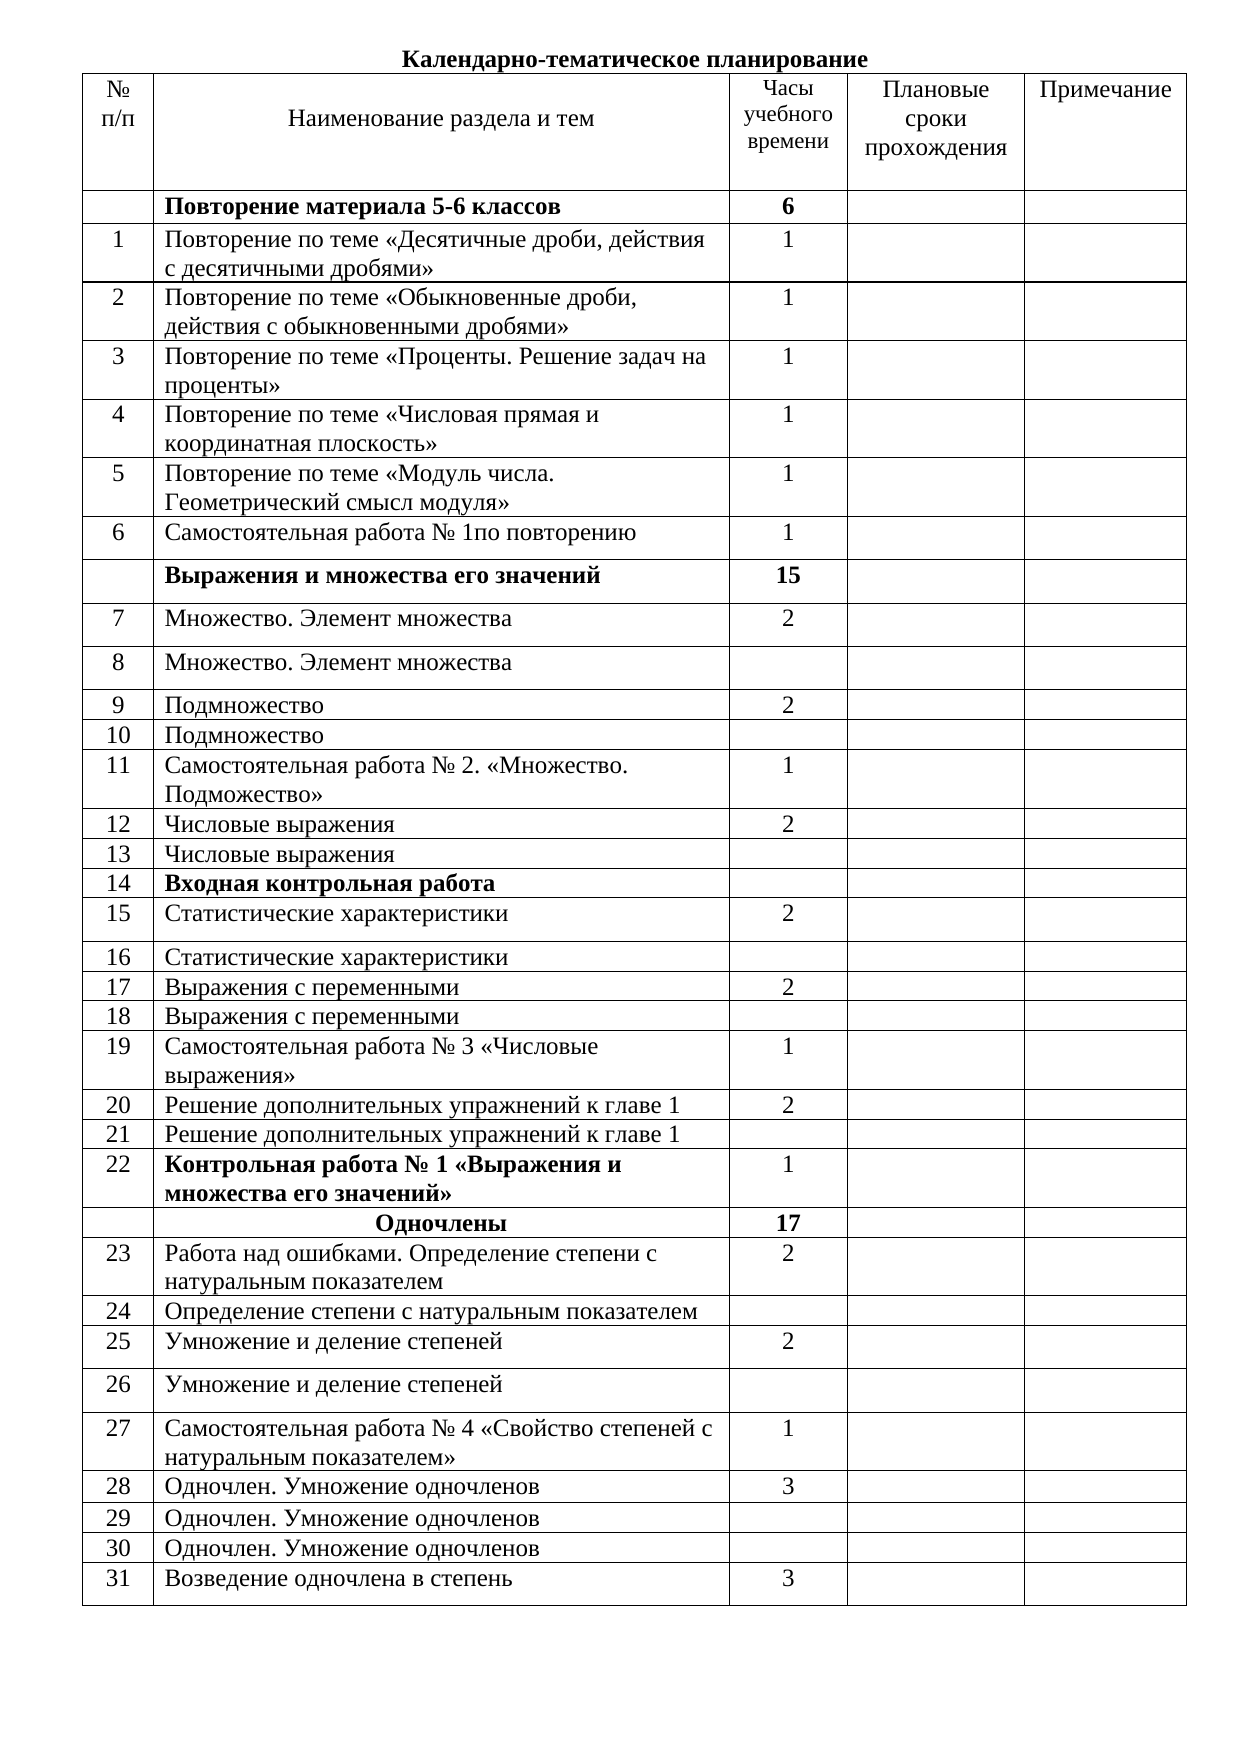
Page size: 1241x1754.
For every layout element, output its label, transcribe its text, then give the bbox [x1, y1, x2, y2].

table_cell [1025, 1503, 1186, 1532]
table_cell [1025, 942, 1186, 971]
table_cell Повторение материала 5-6 классов [154, 191, 729, 223]
table_cell 30 [83, 1533, 153, 1562]
table_cell [848, 1471, 1024, 1502]
table_cell 2 [730, 809, 847, 838]
table_header Наименование раздела и тем [154, 74, 729, 190]
table_cell Решение дополнительных упражнений к главе 1 [154, 1090, 729, 1118]
table_cell [1025, 458, 1186, 516]
table_cell 3 [730, 1471, 847, 1502]
table_cell Одночлен. Умножение одночленов [154, 1503, 729, 1532]
table_cell [730, 1503, 847, 1532]
table_cell Повторение по теме «Модуль числа. Геометрический смысл модуля» [154, 458, 729, 516]
table_cell [730, 1120, 847, 1148]
table_cell [83, 1208, 153, 1237]
table_cell [83, 191, 153, 223]
table_cell [1025, 1471, 1186, 1502]
table_cell 17 [83, 972, 153, 1000]
table_cell 2 [730, 972, 847, 1000]
table_cell Самостоятельная работа № 1по повторению [154, 517, 729, 559]
table_cell [848, 191, 1024, 223]
table_cell 1 [730, 224, 847, 281]
table_cell 17 [730, 1208, 847, 1237]
table_cell Повторение по теме «Обыкновенные дроби, действия с обыкновенными дробями» [154, 283, 729, 340]
table_cell 18 [83, 1001, 153, 1030]
table_cell [848, 283, 1024, 340]
table_cell [848, 224, 1024, 281]
table_cell [848, 458, 1024, 516]
table_cell [1025, 341, 1186, 398]
table_cell [1025, 1120, 1186, 1148]
table_cell 7 [83, 604, 153, 646]
table_cell Подмножество [154, 720, 729, 749]
table_cell Определение степени с натуральным показателем [154, 1296, 729, 1325]
table_cell 6 [730, 191, 847, 223]
table_cell [1025, 1208, 1186, 1237]
table_cell 1 [730, 283, 847, 340]
table_cell 19 [83, 1031, 153, 1089]
table_cell [1025, 1369, 1186, 1412]
table_cell [730, 647, 847, 689]
table_cell 11 [83, 750, 153, 808]
table_cell [848, 647, 1024, 689]
table_cell [848, 1149, 1024, 1207]
table_cell 1 [730, 517, 847, 559]
table_cell 20 [83, 1090, 153, 1118]
table_cell [848, 809, 1024, 838]
table_cell [83, 560, 153, 602]
table_cell [848, 604, 1024, 646]
table_cell 2 [730, 898, 847, 941]
table_cell Самостоятельная работа № 4 «Свойство степеней с натуральным показателем» [154, 1413, 729, 1470]
table_cell Одночлен. Умножение одночленов [154, 1471, 729, 1502]
table_cell 1 [730, 1031, 847, 1089]
table_cell [730, 720, 847, 749]
table_cell Множество. Элемент множества [154, 647, 729, 689]
table_cell 12 [83, 809, 153, 838]
table_cell 16 [83, 942, 153, 971]
table_cell [848, 720, 1024, 749]
table_cell 3 [83, 341, 153, 398]
table_cell 25 [83, 1326, 153, 1368]
table_cell Числовые выражения [154, 839, 729, 867]
table_cell 1 [730, 750, 847, 808]
table_cell 14 [83, 869, 153, 897]
table_cell [1025, 839, 1186, 867]
table_cell Контрольная работа № 1 «Выражения и множества его значений» [154, 1149, 729, 1207]
table_cell [1025, 1031, 1186, 1089]
table_cell 1 [83, 224, 153, 281]
table_cell Работа над ошибками. Определение степени с натуральным показателем [154, 1238, 729, 1295]
table_cell [848, 517, 1024, 559]
table_cell 21 [83, 1120, 153, 1148]
table_cell [730, 839, 847, 867]
table_cell Входная контрольная работа [154, 869, 729, 897]
table_cell 2 [730, 604, 847, 646]
table_cell 29 [83, 1503, 153, 1532]
table_cell [1025, 283, 1186, 340]
table_cell [1025, 1413, 1186, 1470]
table_cell [1025, 1563, 1186, 1605]
table_cell 8 [83, 647, 153, 689]
table_cell [848, 1296, 1024, 1325]
table_cell [730, 1001, 847, 1030]
table_cell Повторение по теме «Числовая прямая и координатная плоскость» [154, 400, 729, 457]
table_cell [848, 1208, 1024, 1237]
table_cell [730, 1296, 847, 1325]
table_header Часы учебного времени [730, 74, 847, 190]
table_cell 27 [83, 1413, 153, 1470]
table_cell [730, 1369, 847, 1412]
table_cell [1025, 972, 1186, 1000]
table_cell [848, 1369, 1024, 1412]
table_cell Множество. Элемент множества [154, 604, 729, 646]
table_cell 31 [83, 1563, 153, 1605]
table_cell Умножение и деление степеней [154, 1369, 729, 1412]
table_cell 9 [83, 690, 153, 719]
table_cell [1025, 690, 1186, 719]
table_cell [730, 869, 847, 897]
table_cell Выражения с переменными [154, 972, 729, 1000]
table_cell 2 [730, 1090, 847, 1118]
table_cell 5 [83, 458, 153, 516]
table_header Плановые сроки прохождения [848, 74, 1024, 190]
table_cell 2 [730, 1238, 847, 1295]
table_cell [1025, 869, 1186, 897]
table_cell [154, 1563, 729, 1605]
table_cell 23 [83, 1238, 153, 1295]
table_cell [848, 1001, 1024, 1030]
table_cell [1025, 1149, 1186, 1207]
text Календарно-тематическое планирование [118, 44, 1152, 73]
table_cell [1025, 1533, 1186, 1562]
table_cell Повторение по теме «Десятичные дроби, действия с десятичными дробями» [154, 224, 729, 281]
table_cell [1025, 898, 1186, 941]
table_cell [1025, 809, 1186, 838]
table_cell [1025, 517, 1186, 559]
table_cell Числовые выражения [154, 809, 729, 838]
table_cell [848, 1238, 1024, 1295]
table_cell [1025, 1238, 1186, 1295]
table_cell Статистические характеристики [154, 942, 729, 971]
table_cell 6 [83, 517, 153, 559]
table_cell [848, 1503, 1024, 1532]
table_cell [1025, 560, 1186, 602]
table_cell [848, 898, 1024, 941]
table_cell [848, 839, 1024, 867]
table_cell 26 [83, 1369, 153, 1412]
table_cell [1025, 720, 1186, 749]
table_cell [1025, 191, 1186, 223]
table_cell Решение дополнительных упражнений к главе 1 [154, 1120, 729, 1148]
table_cell Выражения с переменными [154, 1001, 729, 1030]
table_cell [1025, 1326, 1186, 1368]
table_cell 1 [730, 458, 847, 516]
table_cell [848, 1413, 1024, 1470]
table_cell 4 [83, 400, 153, 457]
table_cell Одночлен. Умножение одночленов [154, 1533, 729, 1562]
table_cell 3 [730, 1563, 847, 1605]
table_cell 15 [83, 898, 153, 941]
table_cell [848, 942, 1024, 971]
table_cell [848, 972, 1024, 1000]
table_cell 2 [83, 283, 153, 340]
table_header № п/п [83, 74, 153, 190]
table_cell [1025, 1296, 1186, 1325]
table_cell Подмножество [154, 690, 729, 719]
table_cell 2 [730, 1326, 847, 1368]
table_cell 1 [730, 341, 847, 398]
table_cell [1025, 224, 1186, 281]
table_cell 22 [83, 1149, 153, 1207]
table_cell [848, 400, 1024, 457]
table_cell [1025, 400, 1186, 457]
table_cell Статистические характеристики [154, 898, 729, 941]
table_cell 1 [730, 1413, 847, 1470]
table_cell Выражения и множества его значений [154, 560, 729, 602]
table_cell 28 [83, 1471, 153, 1502]
table_cell [848, 1090, 1024, 1118]
table_cell [848, 1031, 1024, 1089]
table_cell [1025, 604, 1186, 646]
table_cell [730, 942, 847, 971]
table_cell [848, 750, 1024, 808]
table_cell [1025, 1001, 1186, 1030]
table_cell [730, 1533, 847, 1562]
table_cell [848, 341, 1024, 398]
table_cell 2 [730, 690, 847, 719]
table_cell [1025, 1090, 1186, 1118]
table_cell [848, 869, 1024, 897]
table_cell 1 [730, 400, 847, 457]
table_cell [1025, 750, 1186, 808]
table_cell Одночлены [154, 1208, 729, 1237]
table_cell Самостоятельная работа № 2. «Множество. Подможество» [154, 750, 729, 808]
table_cell [848, 690, 1024, 719]
table_cell [1025, 647, 1186, 689]
table_cell [848, 560, 1024, 602]
table_cell [848, 1563, 1024, 1605]
table_cell 24 [83, 1296, 153, 1325]
table_cell 15 [730, 560, 847, 602]
table_cell Самостоятельная работа № 3 «Числовые выражения» [154, 1031, 729, 1089]
table_cell 13 [83, 839, 153, 867]
table_header Примечание [1025, 74, 1186, 190]
table_cell [848, 1326, 1024, 1368]
table_cell 1 [730, 1149, 847, 1207]
table_cell [848, 1120, 1024, 1148]
table_cell [848, 1533, 1024, 1562]
table_cell 10 [83, 720, 153, 749]
table_cell Повторение по теме «Проценты. Решение задач на проценты» [154, 341, 729, 398]
table_cell Умножение и деление степеней [154, 1326, 729, 1368]
